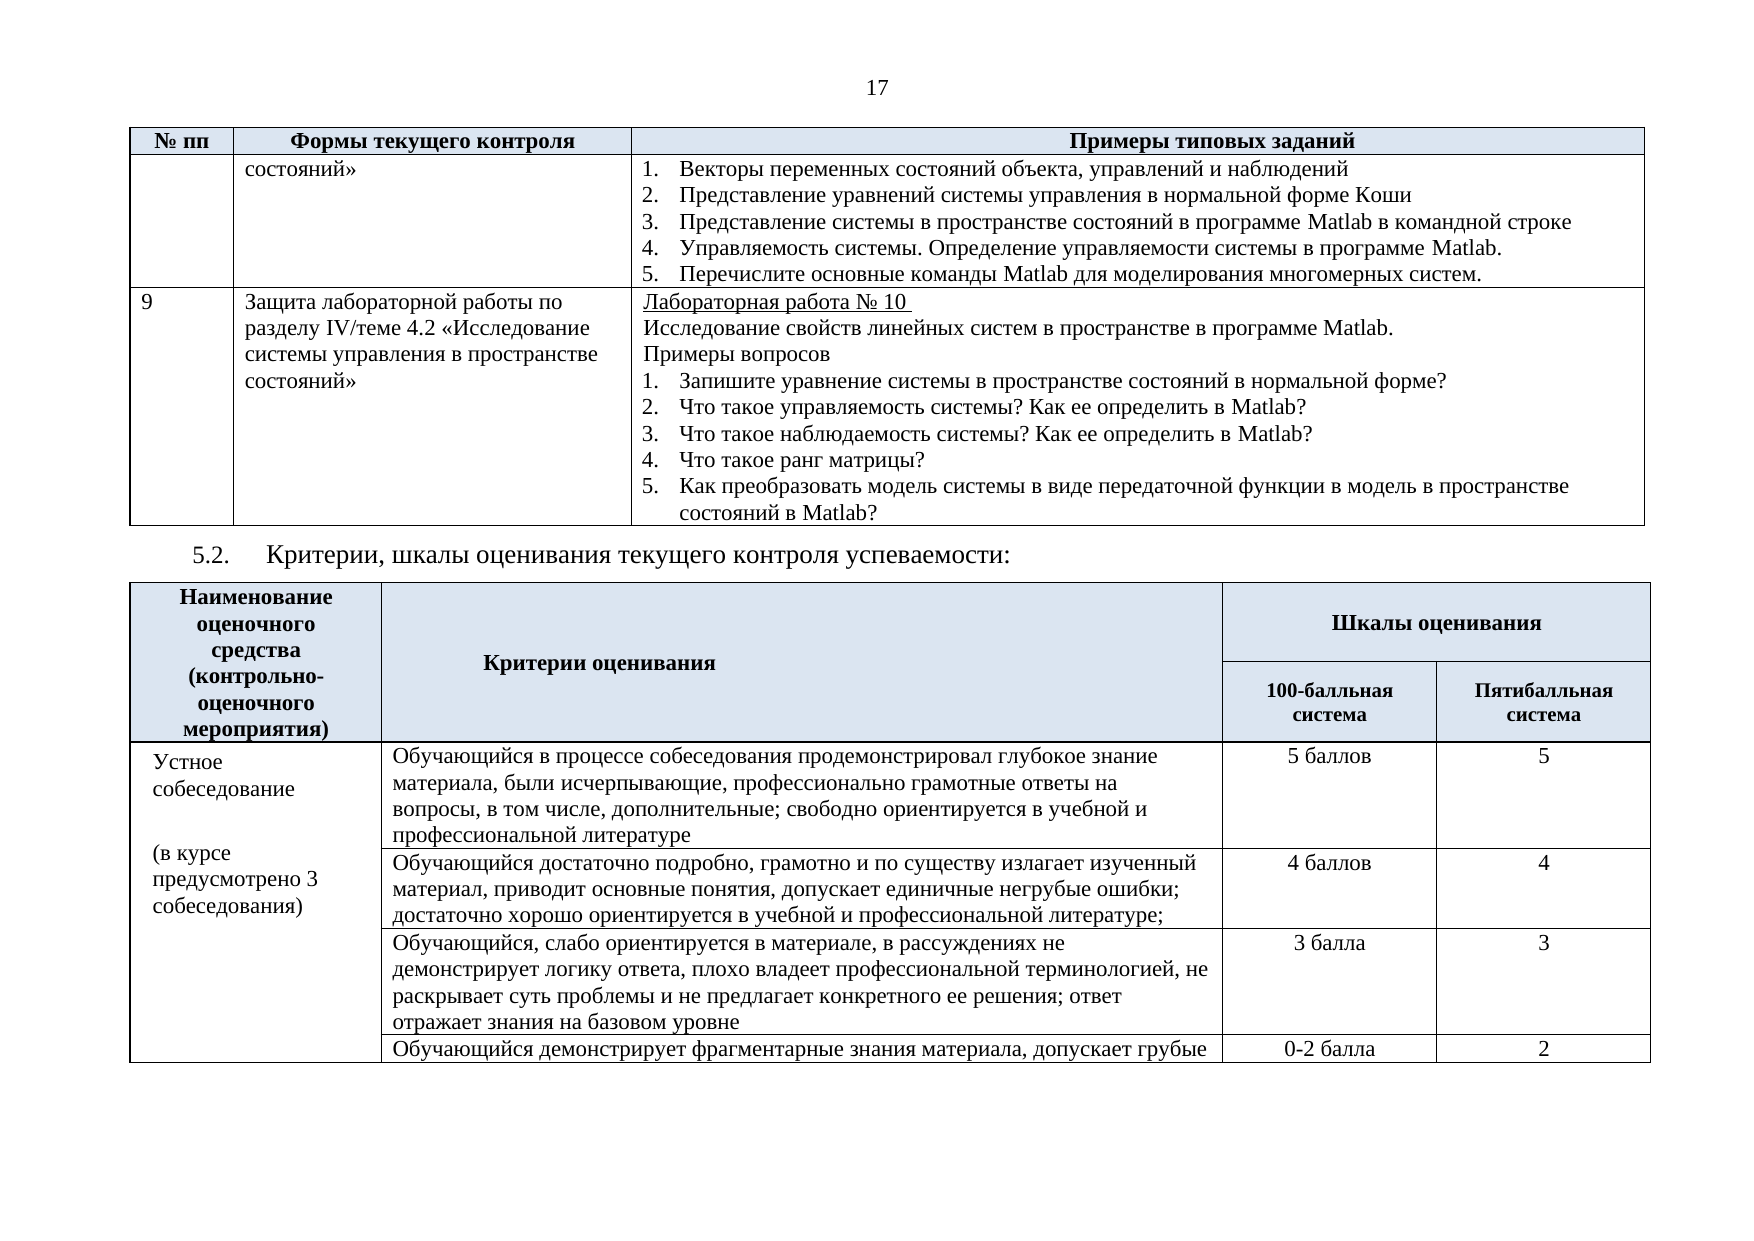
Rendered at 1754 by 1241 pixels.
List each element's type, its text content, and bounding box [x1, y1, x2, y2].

table_cell 8 [131, 155, 233, 287]
table_cell 0-2 балла [1223, 1035, 1436, 1062]
table_cell Обучающийся, слабо ориентируется в материале, в рассуждениях не демонстрирует логику ответа, плохо владеет профессиональной терминологией, не раскрывает суть проблемы и не предлагает конкретного ее решения; ответ отражает знания на базовом уровне [382, 929, 1222, 1034]
table_cell Защита лабораторной работы по разделу IV/теме 4.2 «Исследование системы управления в пространстве состояний» [234, 288, 631, 525]
table_cell Обучающийся достаточно подробно, грамотно и по существу излагает изученный материал, приводит основные понятия, допускает единичные негрубые ошибки; достаточно хорошо ориентируется в учебной и профессиональной литературе; [382, 849, 1222, 928]
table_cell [382, 1035, 1222, 1062]
table_cell 9 [131, 288, 233, 525]
table_cell 100-балльная система [1223, 662, 1436, 741]
subtitle Критерии, шкалы оценивания текущего контроля успеваемости: [192, 538, 1636, 570]
table_header Наименование оценочного средства (контрольно-оценочного мероприятия) [131, 583, 381, 741]
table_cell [632, 155, 1644, 287]
table_header Шкалы оценивания [1223, 583, 1650, 661]
table_cell 4 [1437, 849, 1650, 928]
table_cell 5 [1437, 743, 1650, 848]
table_cell 3 [1437, 929, 1650, 1034]
table_cell 2 [1437, 1035, 1650, 1062]
table_cell 4 баллов [1223, 849, 1436, 928]
table_header Примеры типовых заданий [632, 128, 1644, 154]
table_cell Устное собеседование (в курсе предусмотрено 3 собеседования) [131, 743, 381, 1062]
table_cell Лабораторная работа № 10 Исследование свойств линейных систем в пространстве в программе Matlab. Примеры вопросов Запишите уравнение системы в пространстве состояний в нормальной форме? Что такое управляемость системы? Как ее определить в Matlab? Что такое наблюдаемость системы? Как ее определить в Matlab? Что такое ранг матрицы? Как преобразовать модель системы в виде передаточной функции в модель в пространстве состояний в Matlab? [632, 288, 1644, 525]
table_header № пп [131, 128, 233, 154]
table_cell Пятибалльная система [1437, 662, 1650, 741]
table_header Формы текущего контроля [234, 128, 631, 154]
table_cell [234, 155, 631, 287]
table_cell 5 баллов [1223, 743, 1436, 848]
table_cell Обучающийся в процессе собеседования продемонстрировал глубокое знание материала, были исчерпывающие, профессионально грамотные ответы на вопросы, в том числе, дополнительные; свободно ориентируется в учебной и профессиональной литературе [382, 743, 1222, 848]
table_cell 3 балла [1223, 929, 1436, 1034]
table_header Критерии оценивания [382, 583, 1222, 741]
